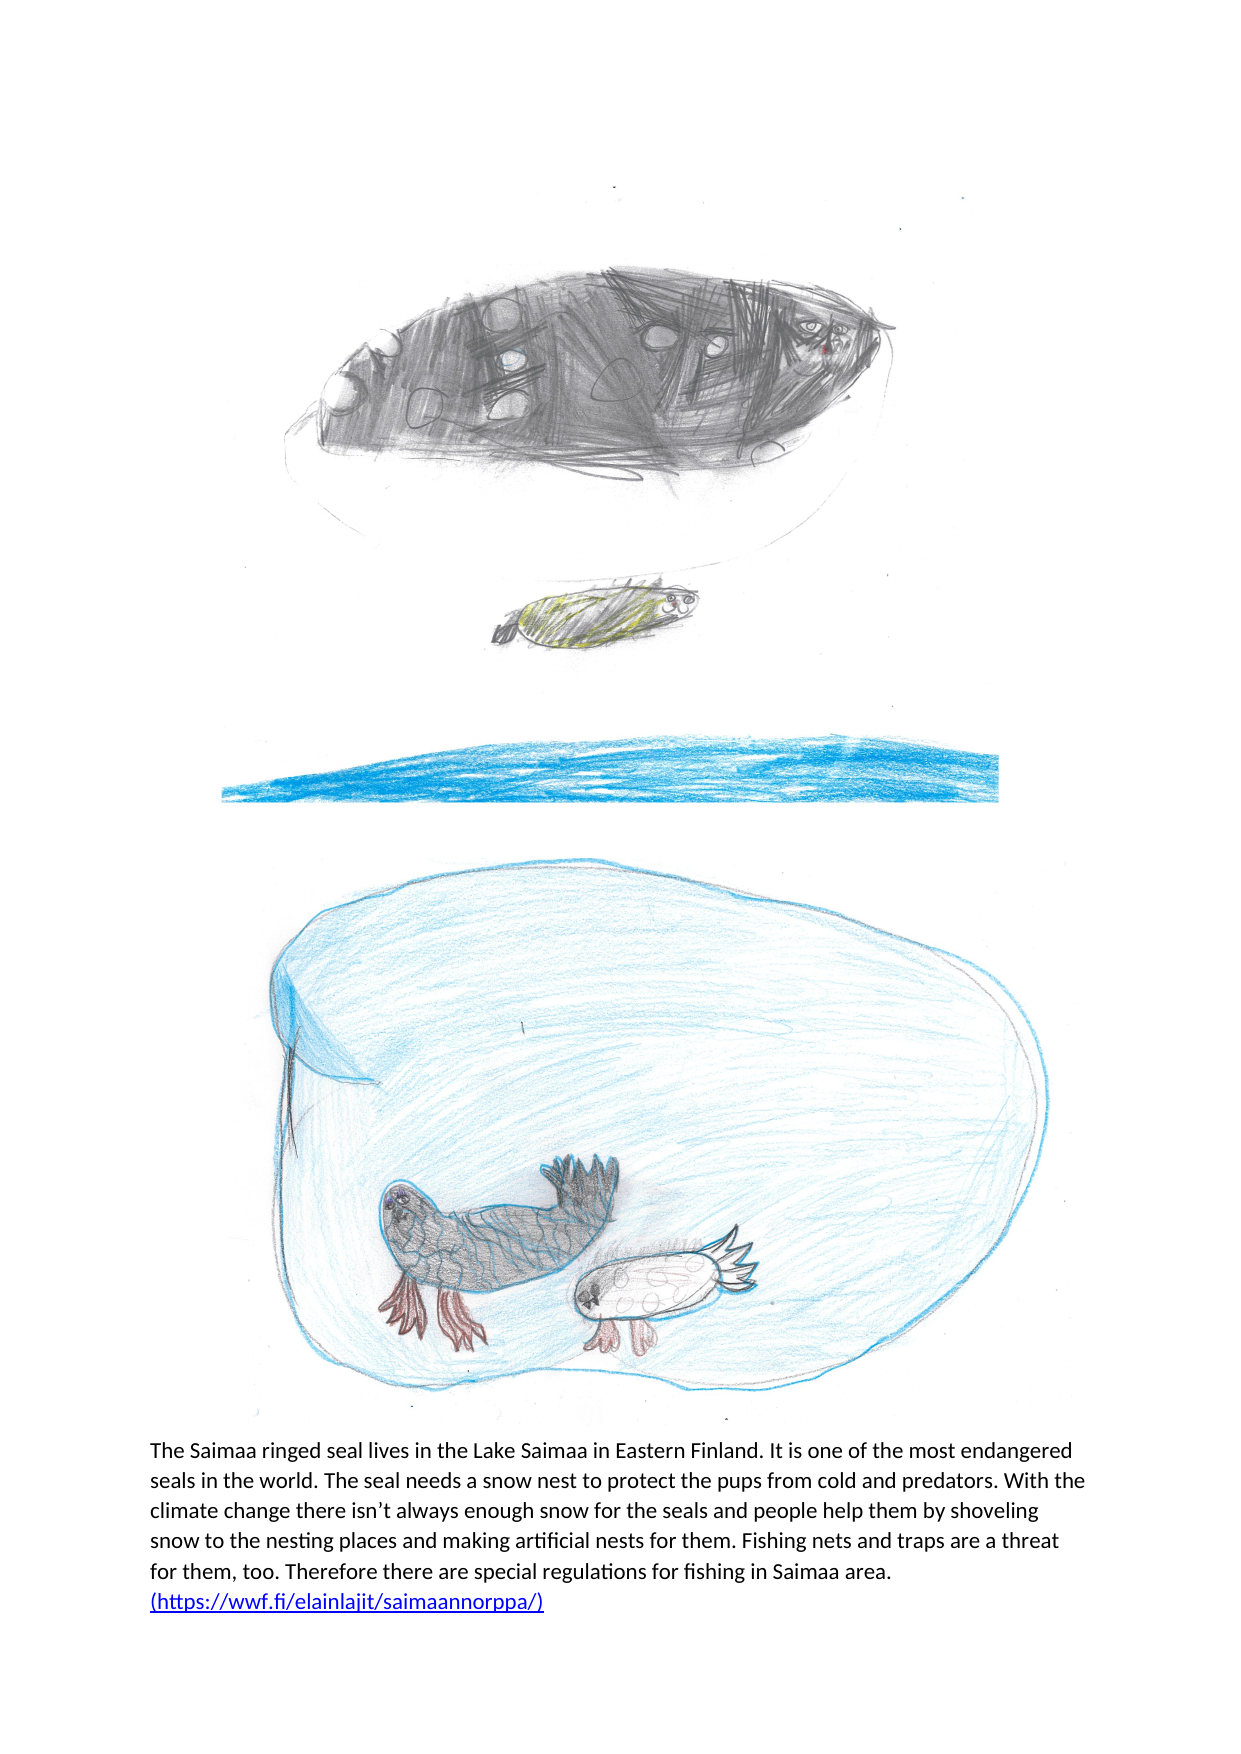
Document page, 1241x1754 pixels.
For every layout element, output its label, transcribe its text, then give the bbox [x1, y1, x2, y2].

picture [230, 859, 1085, 1433]
picture [216, 175, 998, 807]
text The Saimaa ringed seal lives in the Lake Saimaa in Eastern Finland. It is one of the most endangered seals in the world. The seal needs a snow nest to protect the pups from cold and predators. With the climate change there isn’t always enough snow for the seals and people help them by shoveling snow to the nesting places and making artificial nests for them. Fishing nets and traps are a threat for them, too. Therefore there are special regulations for fishing in Saimaa area. (https://wwf.fi/elainlajit/saimaannorppa/) [150, 1436, 1090, 1615]
